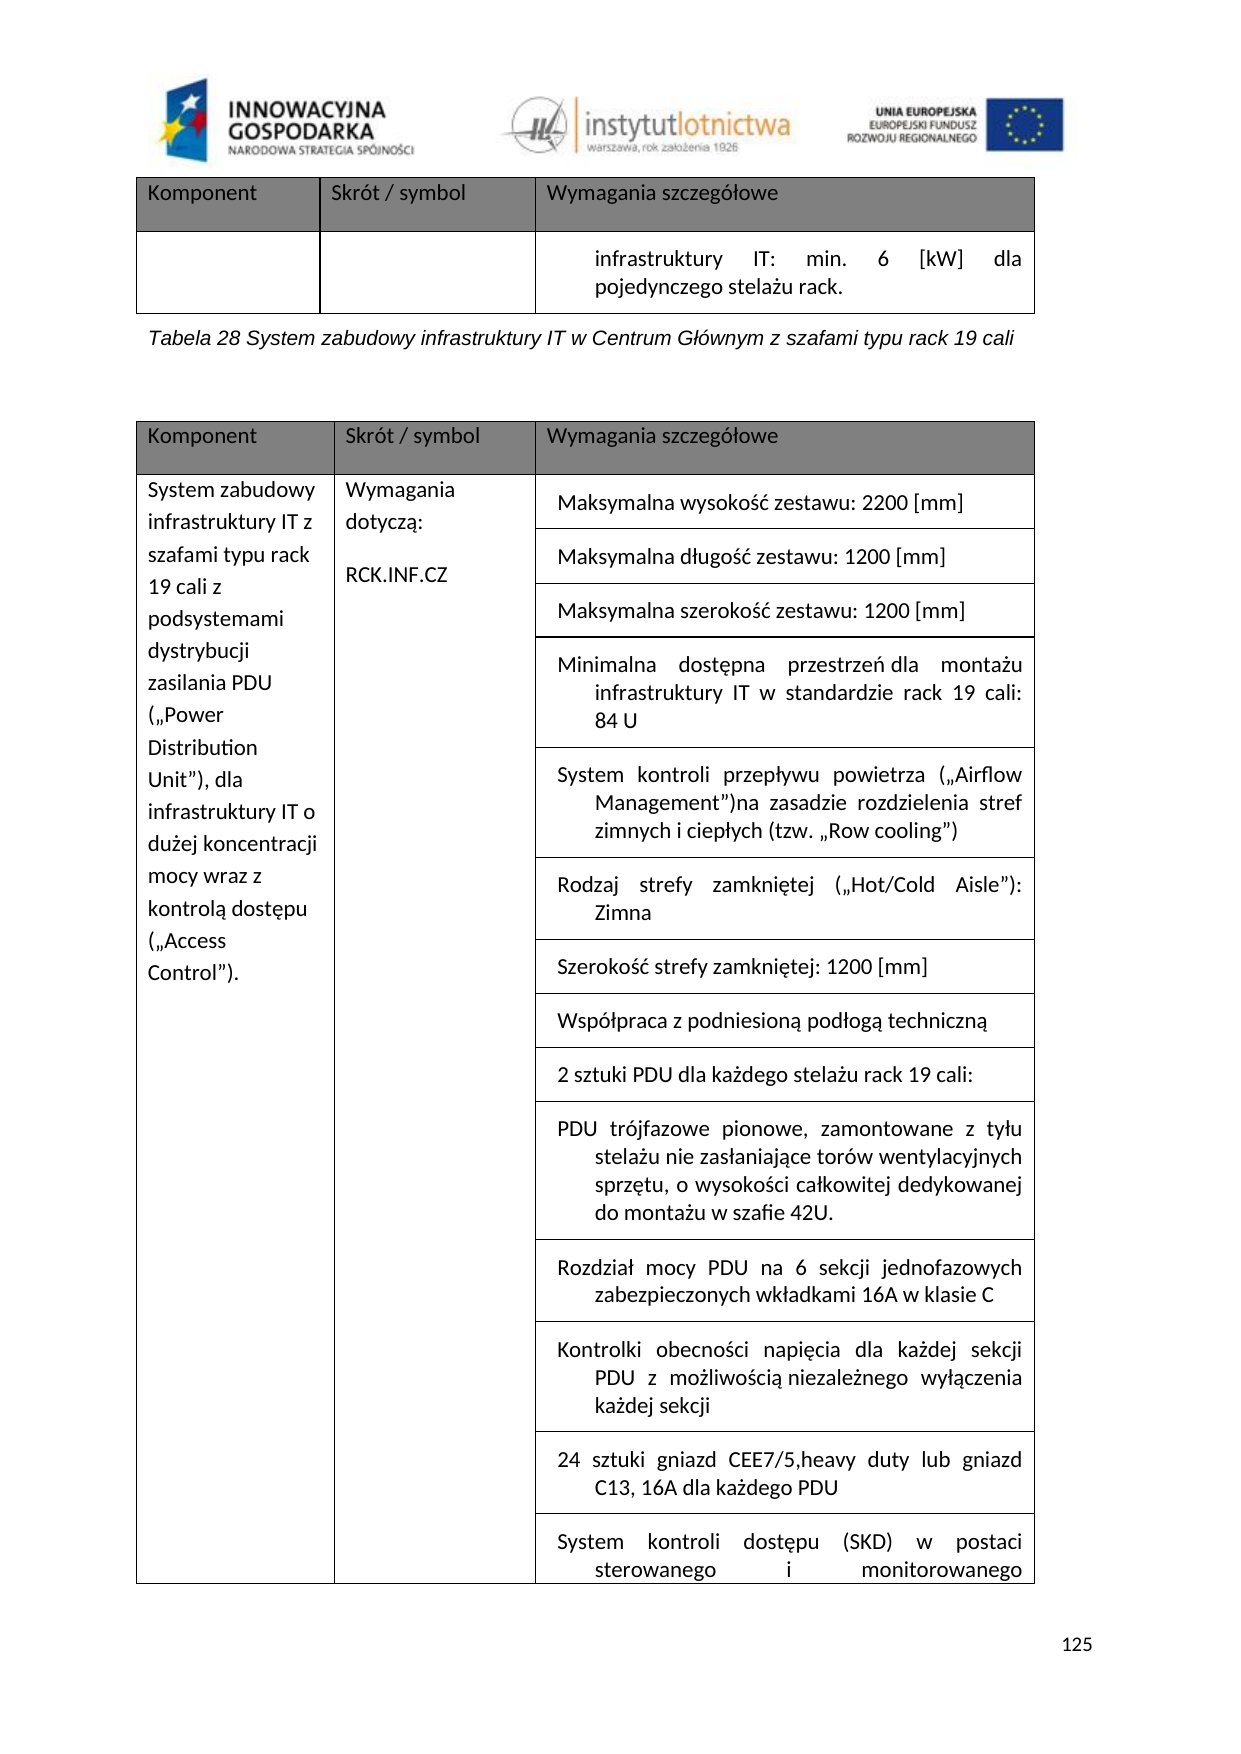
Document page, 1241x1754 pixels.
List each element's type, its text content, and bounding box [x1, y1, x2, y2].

table_cell System kontroli dostępu (SKD) w postaci sterowanego i monitorowanego elektrozaczepu. [536, 1514, 1034, 1583]
table_cell Dopuszczalna moc dla zainstalowanej infrastruktury IT: min. 6 [kW] dla pojedynczego stelażu rack. [536, 232, 1034, 313]
table_header Wymagania szczegółowe [536, 422, 1034, 474]
table_cell Kontrolki obecności napięcia dla każdej sekcji PDU z możliwością niezależnego wyłączenia każdej sekcji [536, 1322, 1034, 1431]
table_header Wymagania szczegółowe [536, 178, 1034, 231]
table_cell Rodzaj strefy zamkniętej („Hot/Cold Aisle”): Zimna [536, 858, 1034, 939]
table_cell Minimalna dostępna przestrzeń dla montażu infrastruktury IT w standardzie rack 19 cali: 84 U [536, 638, 1034, 747]
table_cell Maksymalna wysokość zestawu: 2200 [mm] [536, 475, 1034, 528]
table_cell Wymagania dotyczą: RCK.INF.CZ [335, 475, 535, 1583]
table_header Komponent [137, 422, 334, 474]
table_header Skrót / symbol [335, 422, 535, 474]
table_header Skrót / symbol [321, 178, 535, 231]
table_header Komponent [137, 178, 319, 231]
table_cell PDU trójfazowe pionowe, zamontowane z tyłu stelażu nie zasłaniające torów wentylacyjnych sprzętu, o wysokości całkowitej dedykowanej do montażu w szafie 42U. [536, 1102, 1034, 1239]
table_cell Współpraca z podniesioną podłogą techniczną [536, 994, 1034, 1047]
text Tabela 28 System zabudowy infrastruktury IT w Centrum Głównym z szafami typu rack [148, 326, 1093, 350]
table_cell Maksymalna szerokość zestawu: 1200 [mm] [536, 584, 1034, 636]
table_cell Rozdział mocy PDU na 6 sekcji jednofazowych zabezpieczonych wkładkami 16A w klasie C [536, 1240, 1034, 1321]
table_cell System kontroli przepływu powietrza („Airflow Management”)na zasadzie rozdzielenia stref zimnych i ciepłych (tzw. „Row cooling”) [536, 748, 1034, 857]
picture [147, 73, 1082, 177]
table_cell Szerokość strefy zamkniętej: 1200 [mm] [536, 940, 1034, 993]
table_cell Maksymalna długość zestawu: 1200 [mm] [536, 529, 1034, 582]
table_cell 2 sztuki PDU dla każdego stelażu rack 19 cali: [536, 1048, 1034, 1101]
table_cell 24 sztuki gniazd CEE7/5,heavy duty lub gniazd C13, 16A dla każdego PDU [536, 1432, 1034, 1513]
